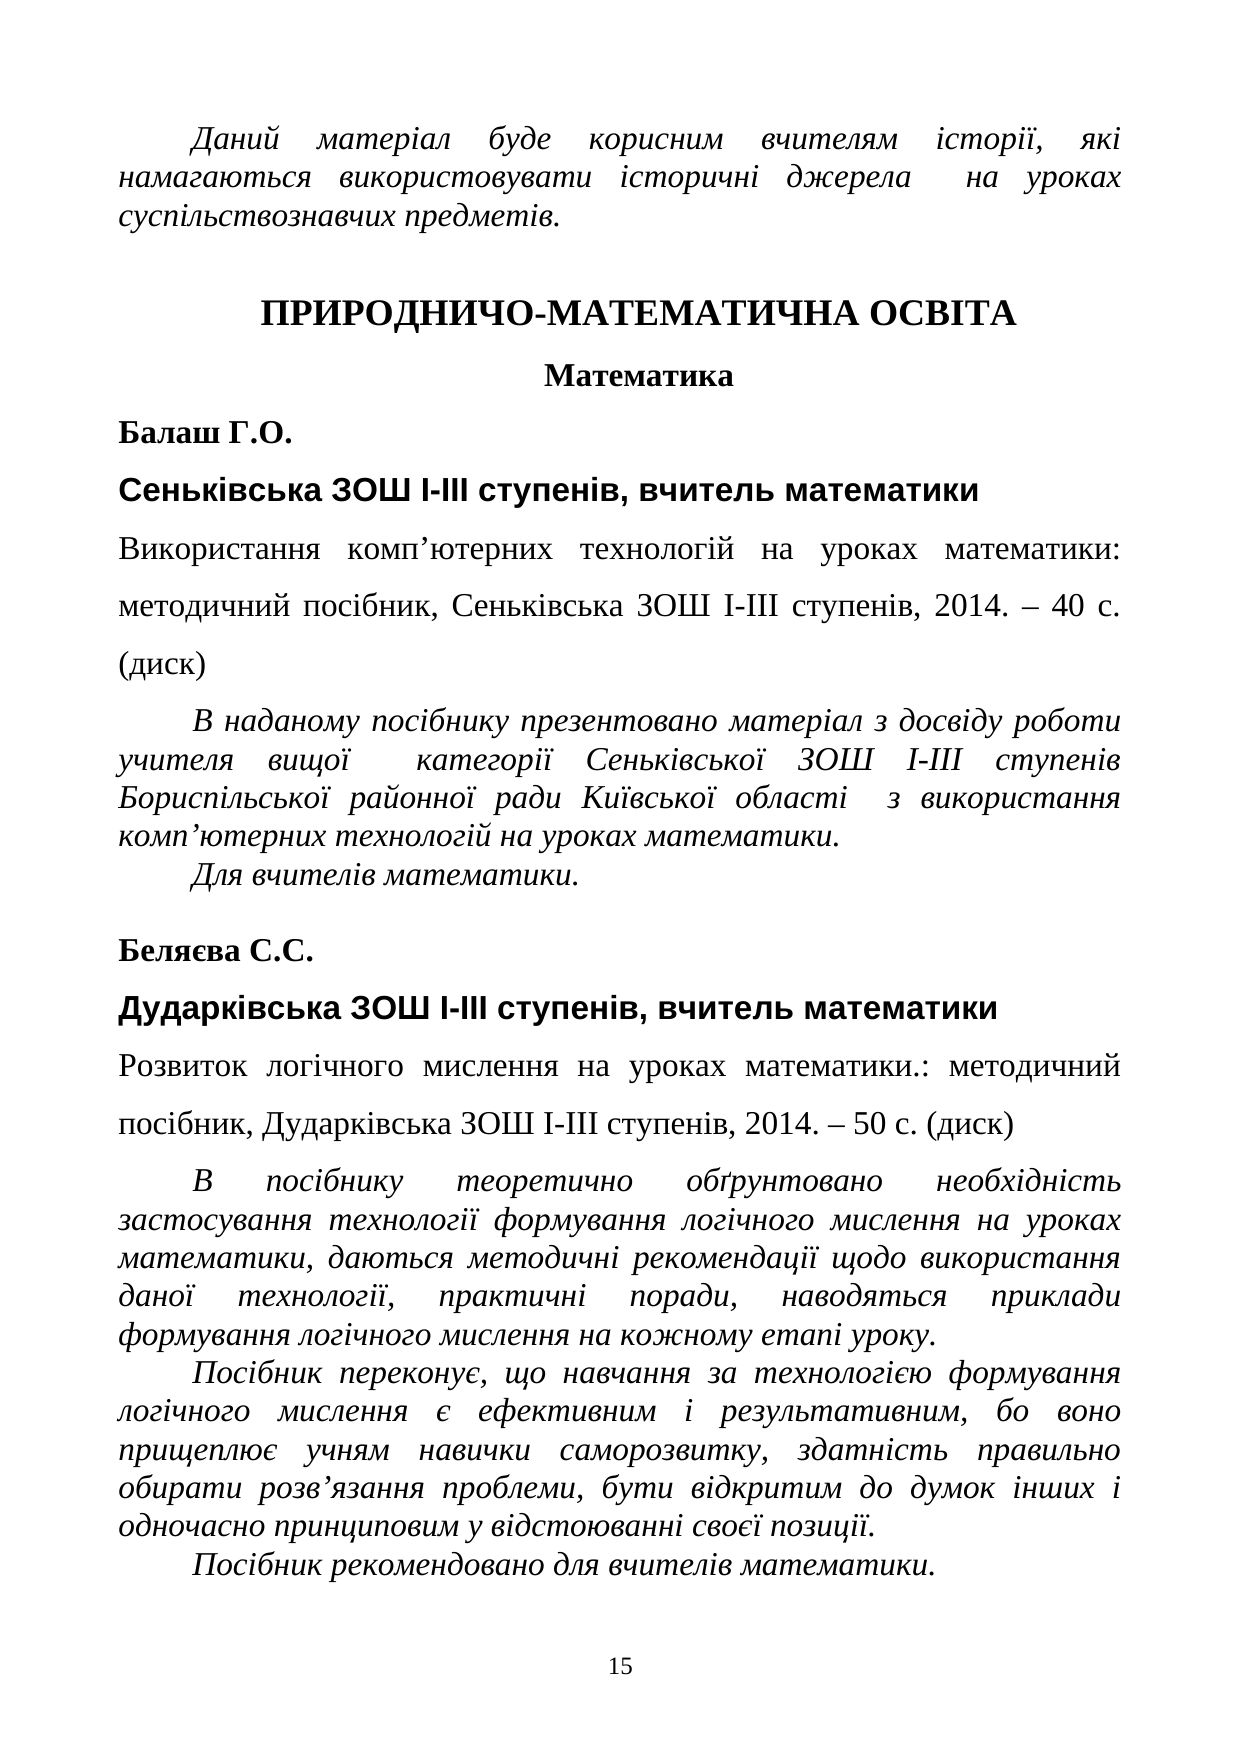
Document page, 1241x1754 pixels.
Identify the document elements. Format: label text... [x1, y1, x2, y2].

text В наданому посібнику презентовано матеріал з досвіду роботи учителя вищої категорії Сеньківської ЗОШ І-ІІІ ступенів Бориспільської районної ради Київської області з використання комп’ютерних технологій на уроках математики. [118, 700, 1122, 854]
text Посібник переконує, що навчання за технологією формування логічного мислення є ефективним і результативним, бо воно прищеплює учням навички саморозвитку, здатність правильно обирати розв’язання проблеми, бути відкритим до думок інших і одночасно принциповим у відстоюванні своєї позиції. [118, 1352, 1122, 1544]
text Використання комп’ютерних технологій на уроках математики: методичний посібник, Сеньківська ЗОШ І-ІІІ ступенів, 2014. – 40 с. (диск) [118, 528, 1122, 681]
text Математика [118, 355, 1122, 394]
text Даний матеріал буде корисним вчителям історії, які намагаються використовувати історичні джерела на уроках суспільствознавчих предметів. [118, 118, 1122, 233]
text Розвиток логічного мислення на уроках математики.: методичний посібник, Дударківська ЗОШ І-ІІІ ступенів, 2014. – 50 с. (диск) [118, 1046, 1122, 1141]
text Балаш Г.О. [118, 413, 1122, 451]
text Сеньківська ЗОШ І-ІІІ ступенів, вчитель математики [118, 470, 1122, 509]
text В посібнику теоретично обґрунтовано необхідність застосування технології формування логічного мислення на уроках математики, даються методичні рекомендації щодо використання даної технології, практичні поради, наводяться приклади формування логічного мислення на кожному етапі уроку. [118, 1161, 1122, 1352]
text Посібник рекомендовано для вчителів математики. [118, 1544, 1122, 1582]
text ПРИРОДНИЧО-МАТЕМАТИЧНА ОСВІТА [118, 291, 1122, 334]
text Для вчителів математики. [118, 854, 1122, 892]
text Беляєва С.С. [118, 930, 1122, 969]
text Дударківська ЗОШ І-ІІІ ступенів, вчитель математики [118, 988, 1122, 1026]
